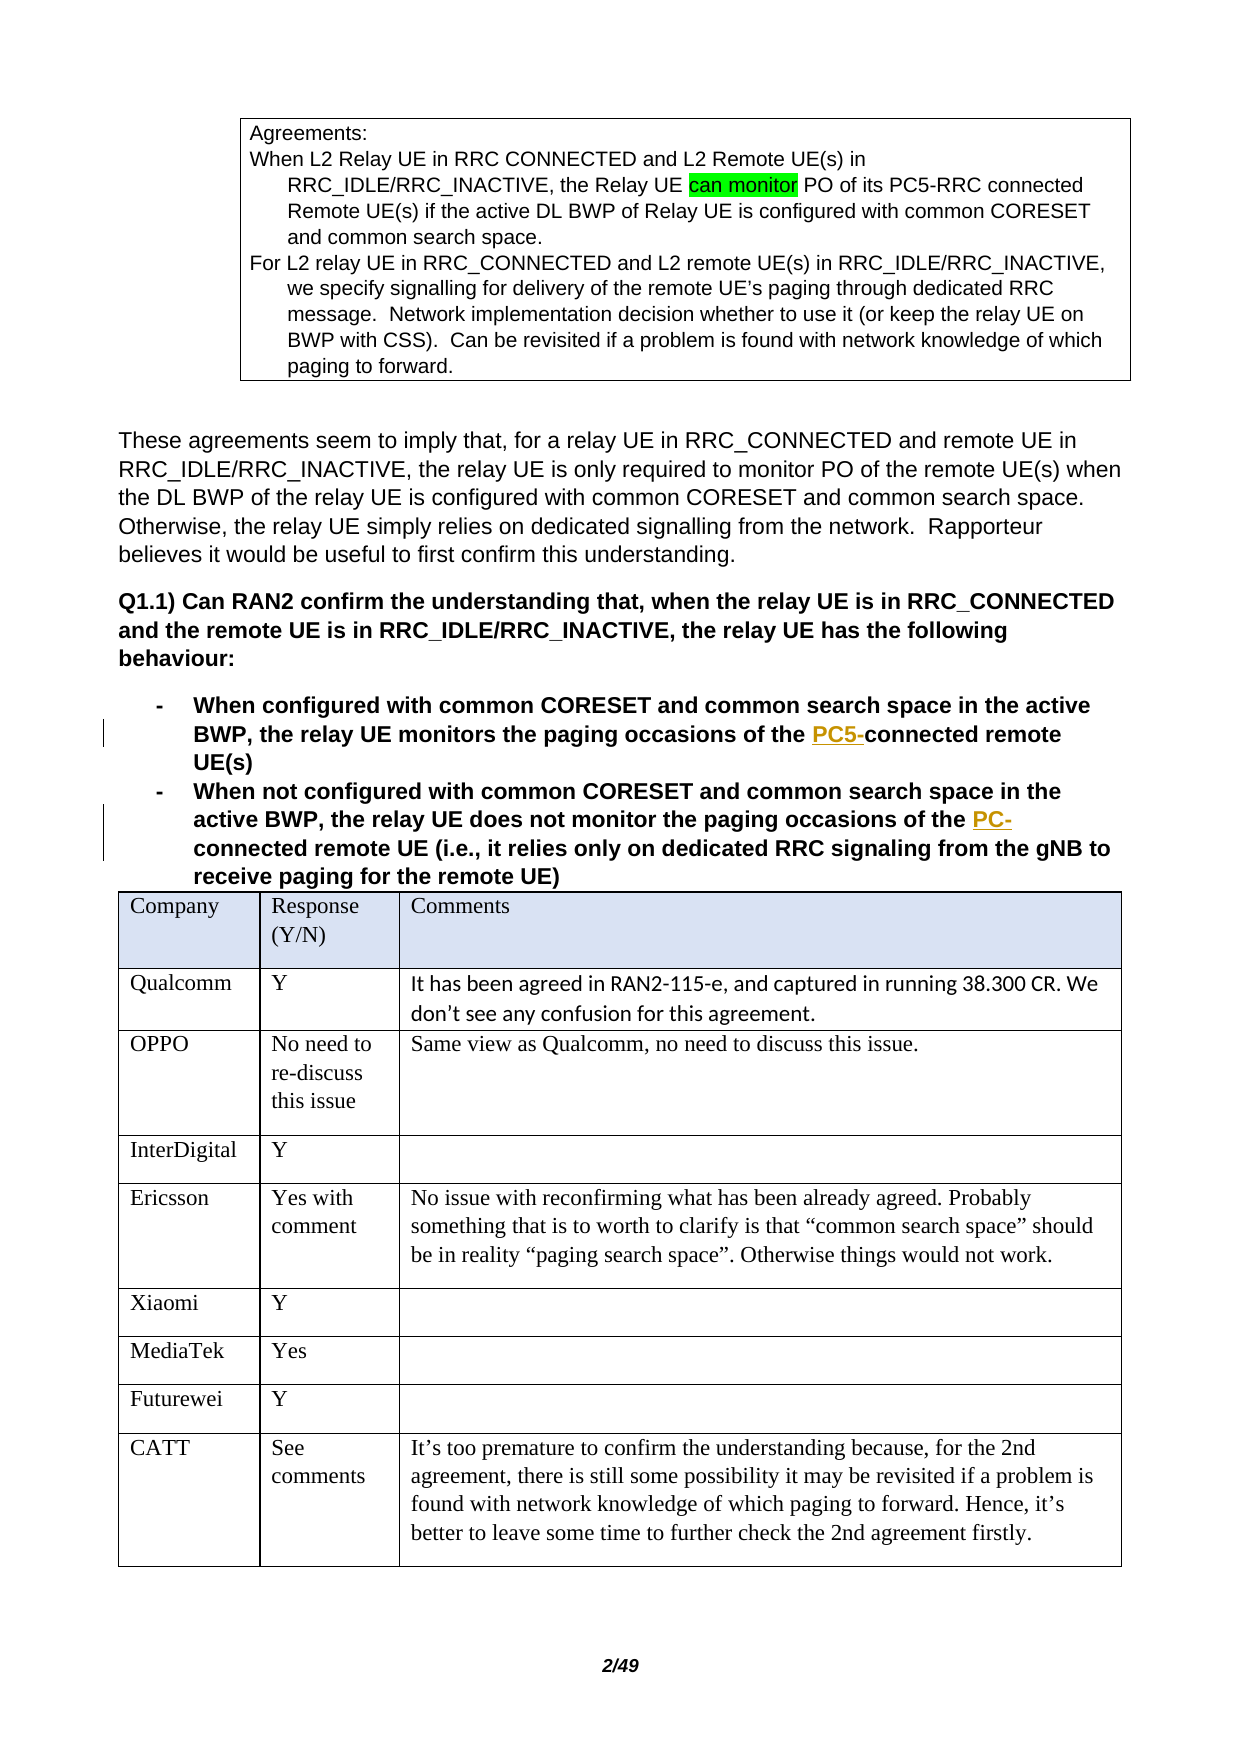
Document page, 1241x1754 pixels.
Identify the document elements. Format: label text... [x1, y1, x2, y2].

table_cell [400, 1136, 1121, 1183]
table_cell Ericsson [119, 1184, 259, 1288]
text Q1.1) Can RAN2 confirm the understanding that, when the relay UE is in RRC_CONNECTED and the remote UE is in RRC_IDLE/RRC_INACTIVE, the relay UE has the following behaviour: [118, 588, 1122, 672]
text Agreements: [241, 119, 1130, 144]
table_cell Yes with comment [261, 1184, 399, 1288]
table_cell CATT [119, 1434, 259, 1566]
table_cell Y [261, 969, 399, 1029]
text For L2 relay UE in RRC_CONNECTED and L2 remote UE(s) in RRC_IDLE/RRC_INACTIVE, we specify signalling for delivery of the remote UE’s paging through dedicated RRC message. Network implementation decision whether to use it (or keep the relay UE on BWP with CSS). Can be revisited if a problem is found with network knowledge of which paging to forward. [241, 247, 1130, 380]
table_cell Yes [261, 1337, 399, 1384]
table_cell Y [261, 1385, 399, 1433]
text These agreements seem to imply that, for a relay UE in RRC_CONNECTED and remote UE in RRC_IDLE/RRC_INACTIVE, the relay UE is only required to monitor PO of the remote UE(s) when the DL BWP of the relay UE is configured with common CORESET and common search space. Otherwise, the relay UE simply relies on dedicated signalling from the network. Rapporteur believes it would be useful to first confirm this understanding. [118, 427, 1122, 567]
table_cell It has been agreed in RAN2-115-e, and captured in running 38.300 CR. We don’t see any confusion for this agreement. [400, 969, 1121, 1029]
table_cell Xiaomi [119, 1289, 259, 1336]
table_cell Y [261, 1289, 399, 1336]
table_cell Futurewei [119, 1385, 259, 1433]
table_cell Y [261, 1136, 399, 1183]
table_header Response (Y/N) [261, 893, 399, 968]
table_cell [400, 1289, 1121, 1336]
table_cell InterDigital [119, 1136, 259, 1183]
table_cell MediaTek [119, 1337, 259, 1384]
table_cell Qualcomm [119, 969, 259, 1029]
table_header Comments [400, 893, 1121, 968]
table_header Company [119, 893, 259, 968]
table_cell No need to re-discuss this issue [261, 1031, 399, 1134]
table_cell [400, 1337, 1121, 1384]
table_cell No issue with reconfirming what has been already agreed. Probably something that is to worth to clarify is that “common search space” should be in reality “paging search space”. Otherwise things would not work. [400, 1184, 1121, 1288]
table_cell It’s too premature to confirm the understanding because, for the 2nd agreement, there is still some possibility it may be revisited if a problem is found with network knowledge of which paging to forward. Hence, it’s better to leave some time to further check the 2nd agreement firstly. [400, 1434, 1121, 1566]
table_cell [400, 1385, 1121, 1433]
table_cell Same view as Qualcomm, no need to discuss this issue. [400, 1031, 1121, 1134]
text When L2 Relay UE in RRC CONNECTED and L2 Remote UE(s) in RRC_IDLE/RRC_INACTIVE, the Relay UE can monitor PO of its PC5-RRC connected Remote UE(s) if the active DL BWP of Relay UE is configured with common CORESET and common search space. [241, 144, 1130, 247]
list When configured with common CORESET and common search space in the active BWP, the relay UE monitors the paging occasions of the connected remote UE(s) [156, 692, 1122, 776]
table_cell See comments [261, 1434, 399, 1566]
table_cell OPPO [119, 1031, 259, 1134]
list When not configured with common CORESET and common search space in the active BWP, the relay UE does not monitor the paging occasions of the connected remote UE (i.e., it relies only on dedicated RRC signaling from the gNB to receive paging for the remote UE) [156, 778, 1122, 889]
